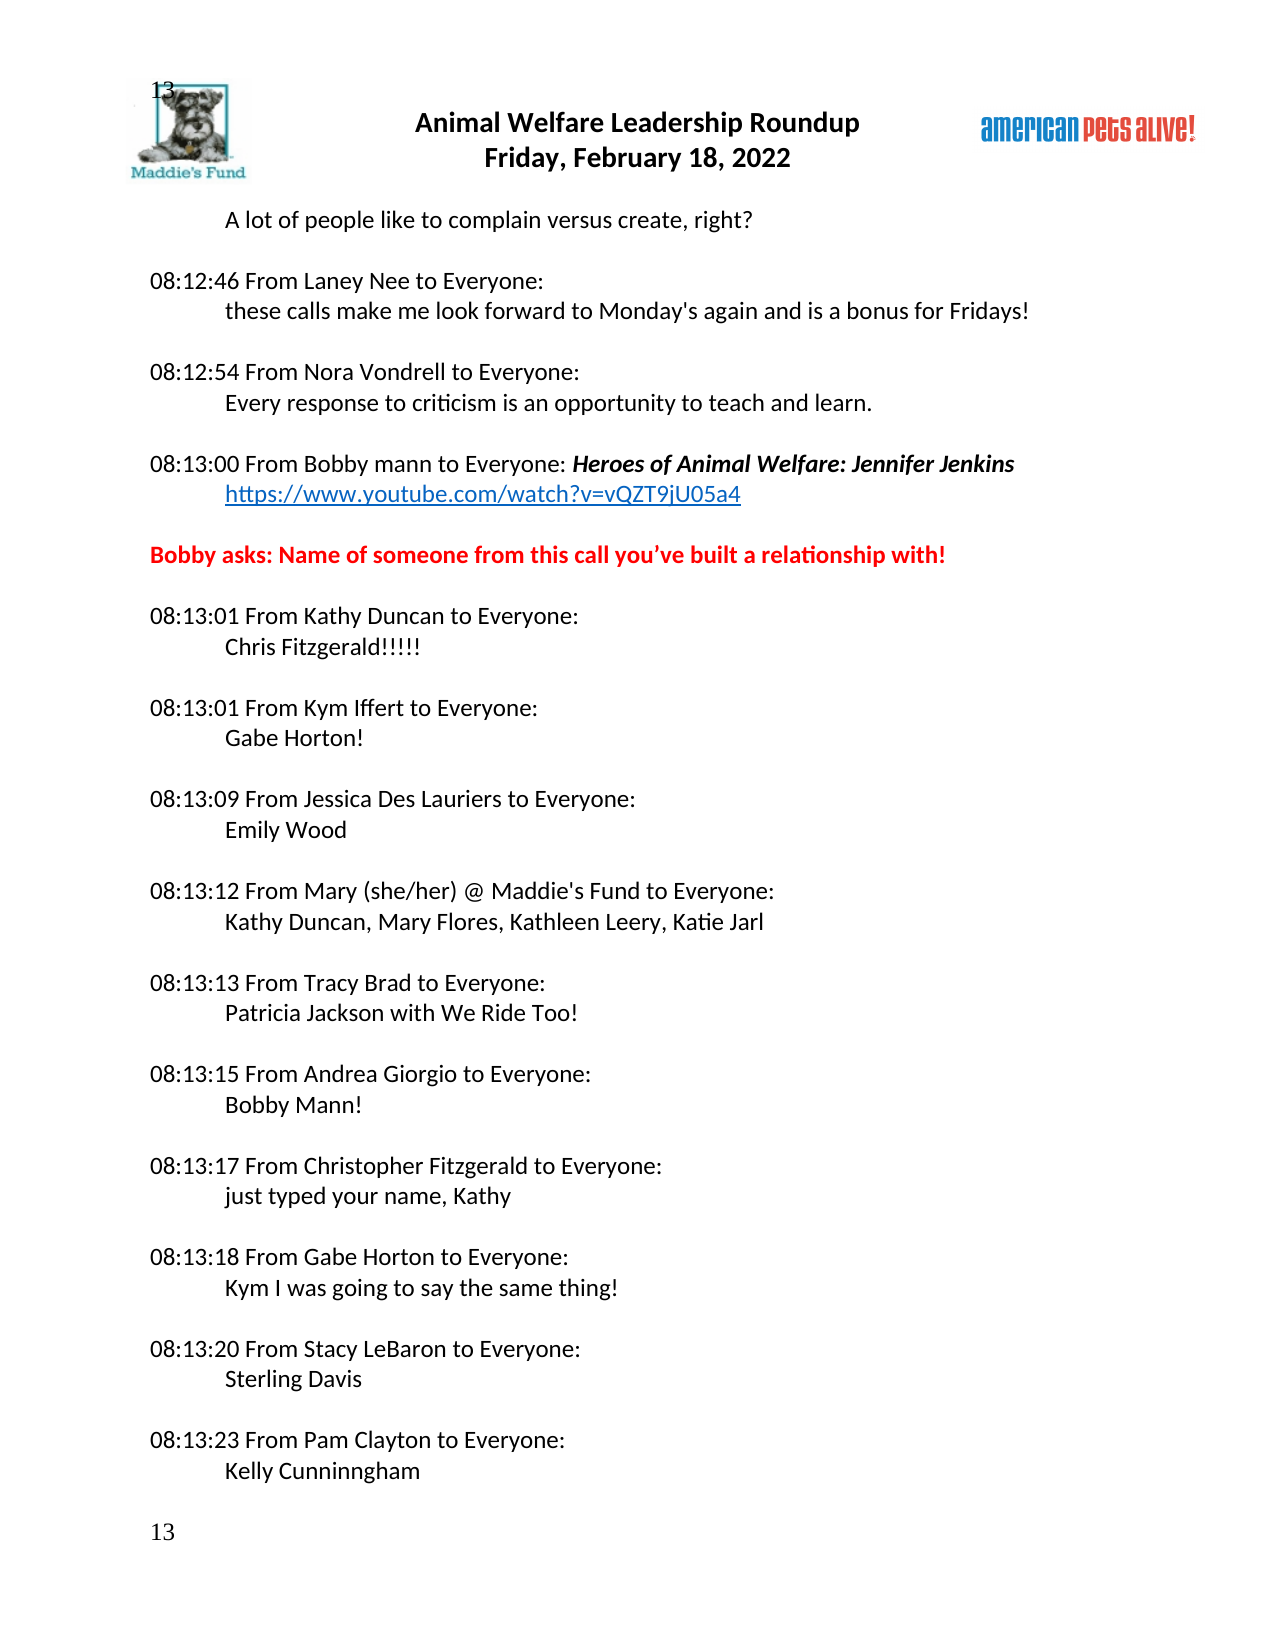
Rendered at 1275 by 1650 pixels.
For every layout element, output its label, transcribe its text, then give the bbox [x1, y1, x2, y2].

text 08:13:00 From Bobby mann to Everyone: Heroes of Animal Welfare: Jennifer Jenkins [150, 448, 1162, 478]
text Gabe Horton! [150, 723, 1162, 753]
text A lot of people like to complain versus create, right? [150, 204, 1162, 234]
text 08:13:17 From Christopher Fitzgerald to Everyone: [150, 1150, 1162, 1180]
text Every response to criticism is an opportunity to teach and learn. [150, 387, 1162, 417]
text 08:13:13 From Tracy Brad to Everyone: [150, 967, 1162, 997]
text 08:13:12 From Mary (she/her) @ Maddie's Fund to Everyone: [150, 875, 1162, 906]
text 08:13:20 From Stacy LeBaron to Everyone: [150, 1333, 1162, 1363]
text 08:12:46 From Laney Nee to Everyone: [150, 265, 1162, 295]
text these calls make me look forward to Monday's again and is a bonus for Fridays! [150, 295, 1162, 326]
text 08:13:01 From Kathy Duncan to Everyone: [150, 601, 1162, 631]
text Bobby Mann! [150, 1089, 1162, 1119]
text 08:13:23 From Pam Clayton to Everyone: [150, 1424, 1162, 1455]
text Kathy Duncan, Mary Flores, Kathleen Leery, Katie Jarl [150, 906, 1162, 936]
text Emily Wood [150, 814, 1162, 845]
picture [971, 106, 1205, 153]
text 08:13:01 From Kym Iffert to Everyone: [150, 692, 1162, 723]
text Kym I was going to say the same thing! [150, 1272, 1162, 1302]
text Patricia Jackson with We Ride Too! [150, 997, 1162, 1028]
text Bobby asks: Name of someone from this call you’ve built a relationship with! [150, 539, 1162, 570]
text Kelly Cunninngham [150, 1455, 1162, 1486]
text 08:12:54 From Nora Vondrell to Everyone: [150, 356, 1162, 387]
text 08:13:09 From Jessica Des Lauriers to Everyone: [150, 784, 1162, 814]
text 08:13:18 From Gabe Horton to Everyone: [150, 1241, 1162, 1272]
text https://www.youtube.com/watch?v=vQZT9jU05a4 [150, 478, 1162, 509]
text Chris Fitzgerald!!!!! [150, 631, 1162, 662]
picture [125, 78, 253, 185]
text Sterling Davis [150, 1363, 1162, 1394]
text just typed your name, Kathy [150, 1180, 1162, 1211]
text 08:13:15 From Andrea Giorgio to Everyone: [150, 1058, 1162, 1089]
